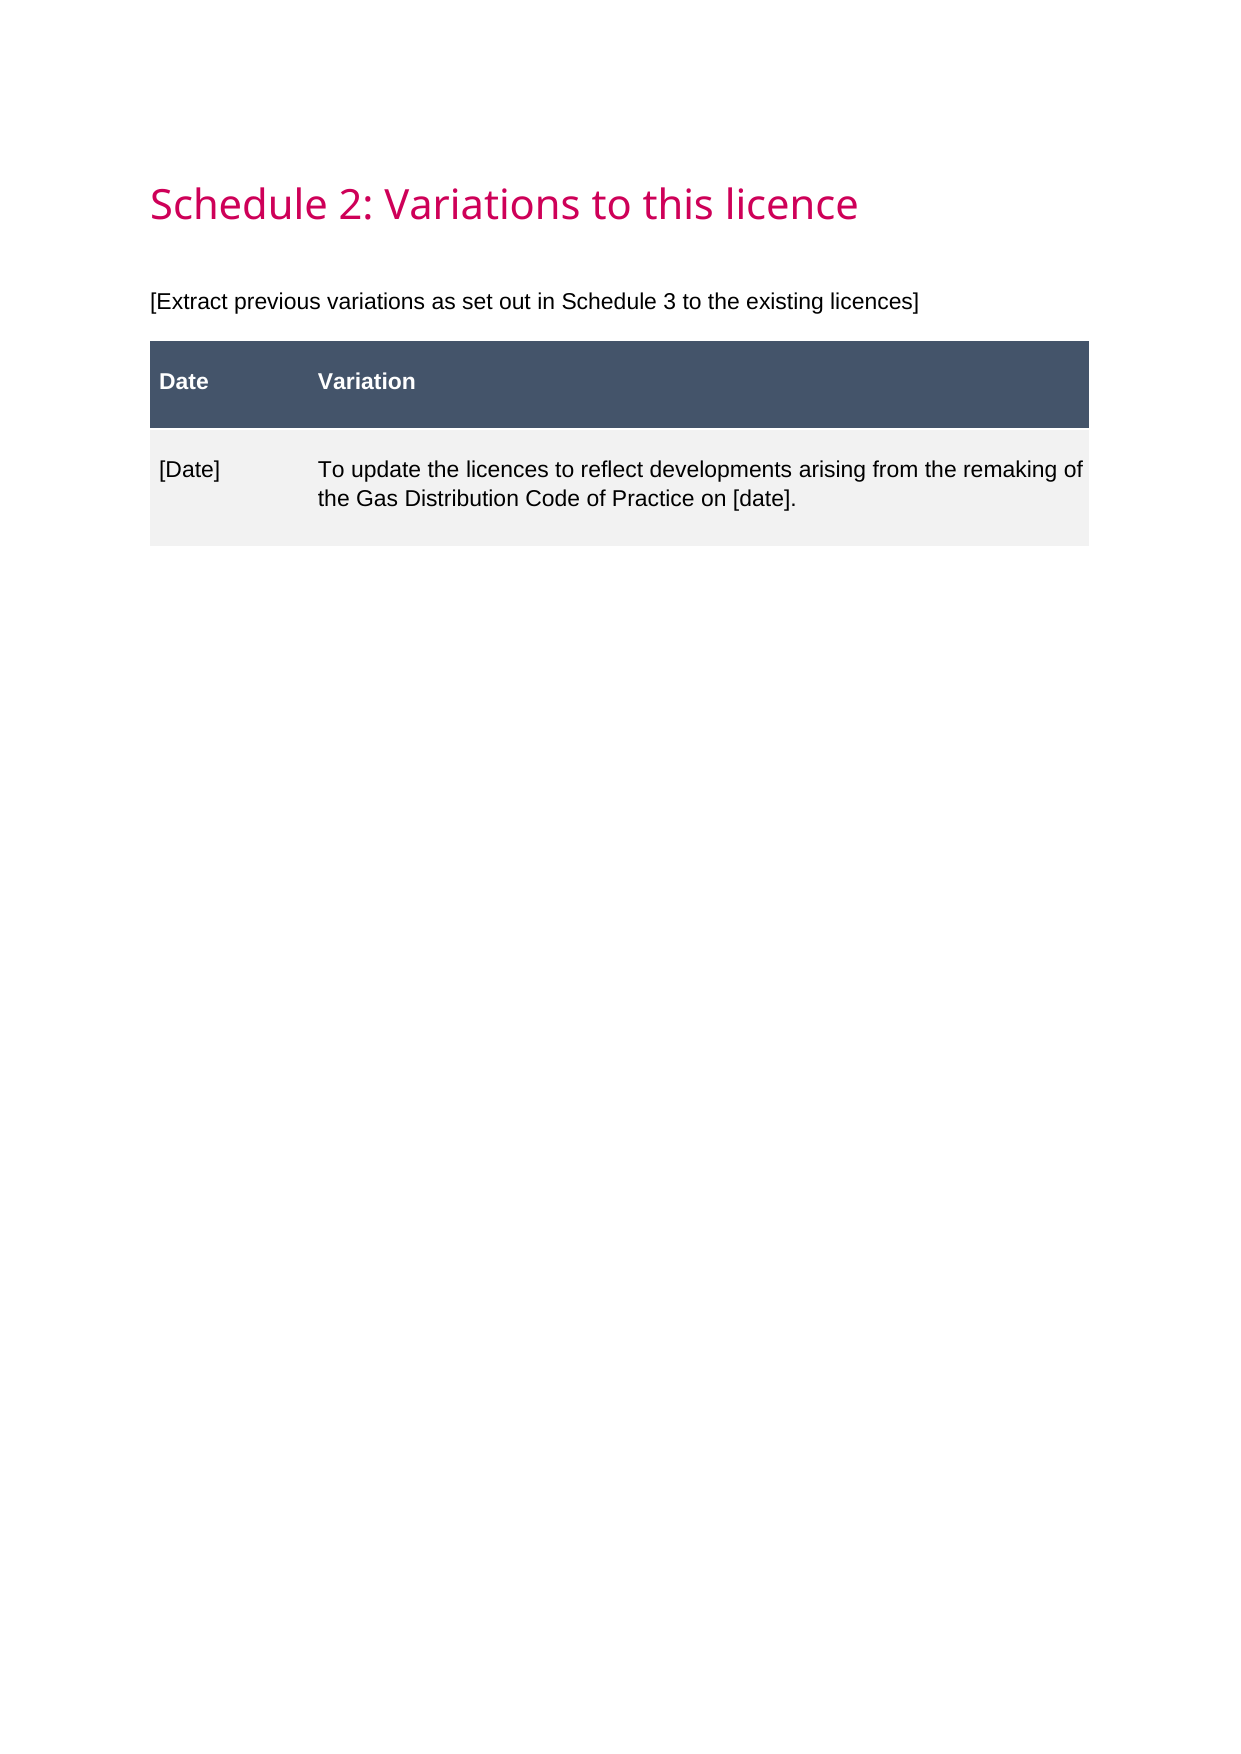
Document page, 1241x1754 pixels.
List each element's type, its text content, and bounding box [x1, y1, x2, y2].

text Schedule 2: Variations to this licence [150, 175, 1090, 232]
table_header Variation [309, 341, 1089, 428]
table_cell To update the licences to reflect developments arising from the remaking of the Gas Distribution Code of Practice on [date]. [309, 430, 1089, 546]
table_header Date [150, 341, 309, 428]
table_cell [Date] [150, 430, 309, 546]
text [Extract previous variations as set out in Schedule 3 to the existing licences] [150, 288, 1090, 314]
